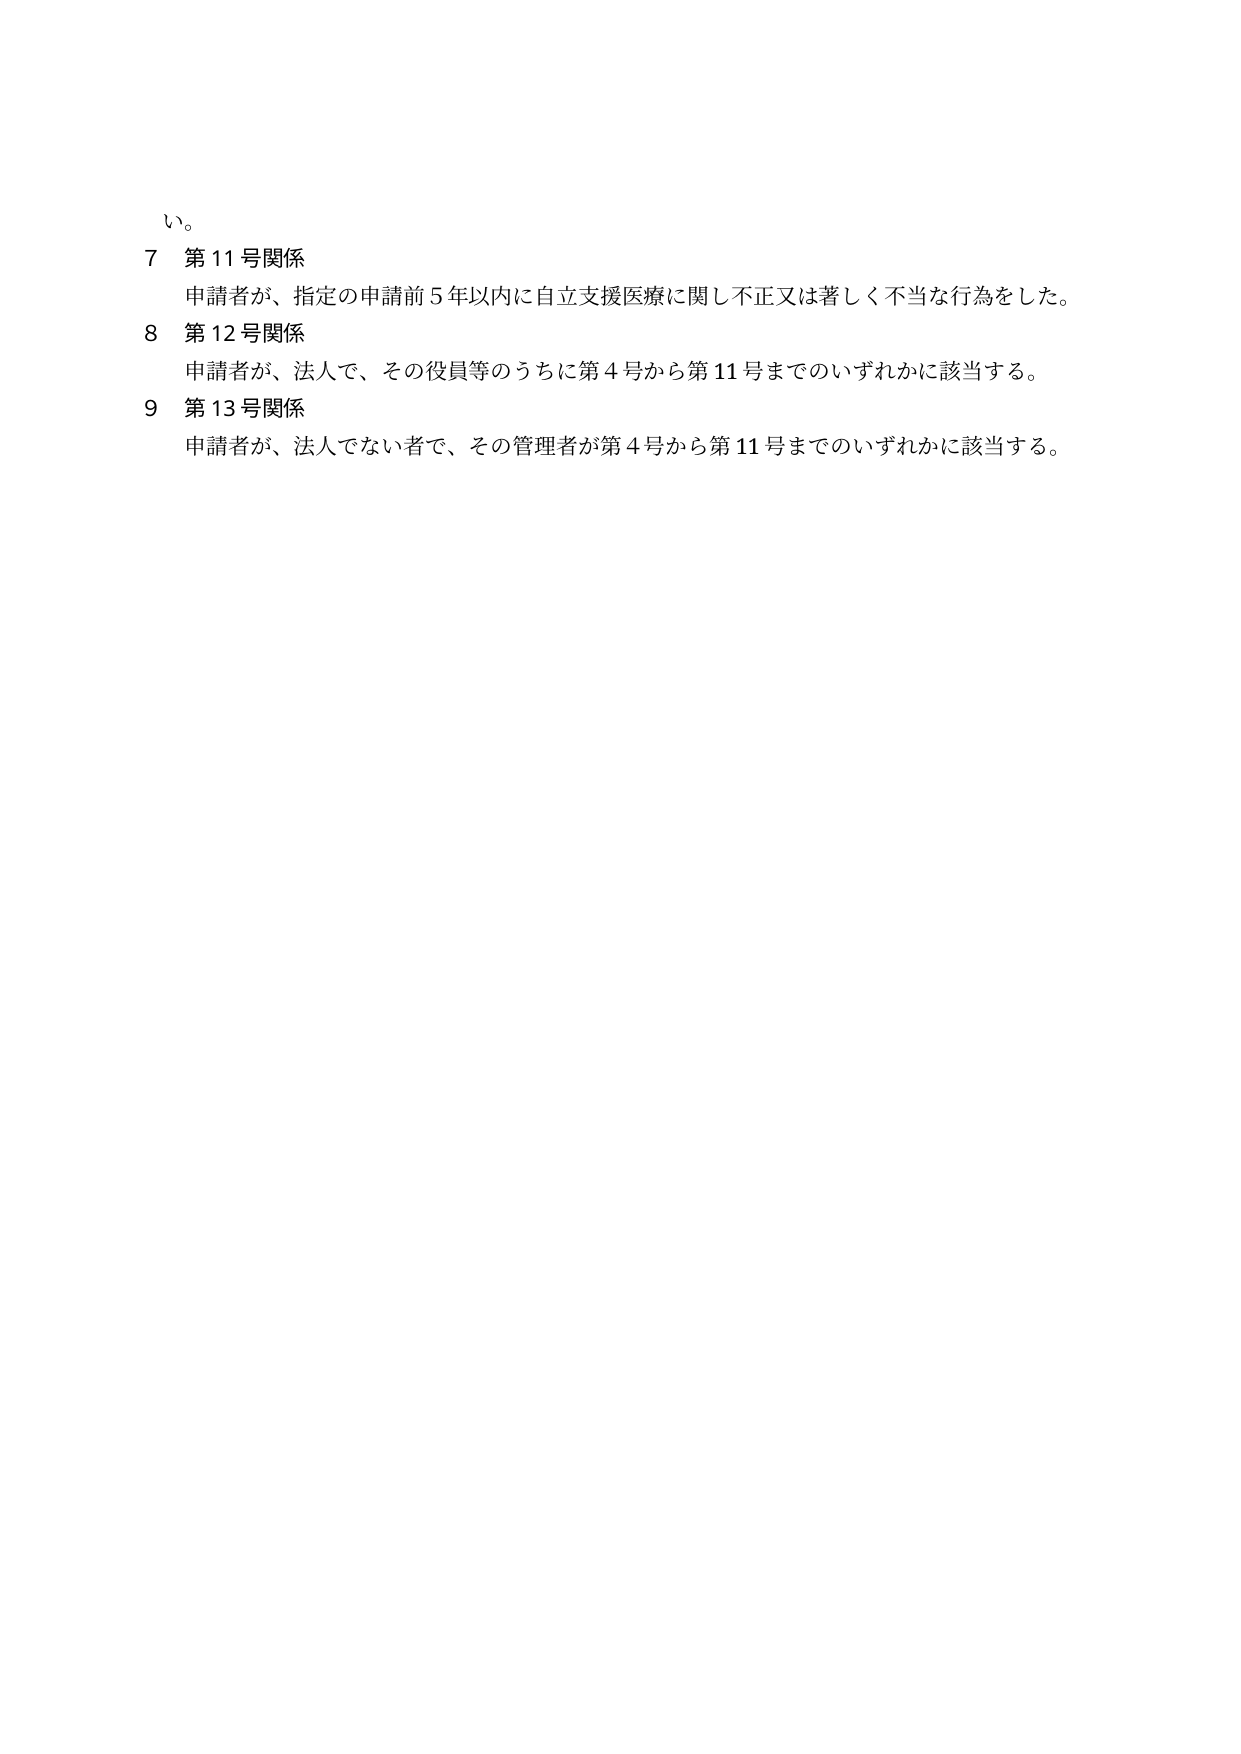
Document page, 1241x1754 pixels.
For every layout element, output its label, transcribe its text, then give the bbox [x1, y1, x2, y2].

text 申請者が、法人でない者で、その管理者が第４号から第11号までのいずれかに該当する。 [141, 426, 1103, 463]
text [162, 201, 1103, 238]
text 申請者が、法人で、その役員等のうちに第４号から第11号までのいずれかに該当する。 [141, 351, 1103, 388]
text ８ 第12号関係 [141, 313, 1103, 351]
text 申請者が、指定の申請前５年以内に自立支援医療に関し不正又は著しく不当な行為をした。 [141, 276, 1103, 313]
text ９ 第13号関係 [141, 388, 1103, 426]
text ７ 第11号関係 [141, 238, 1103, 276]
